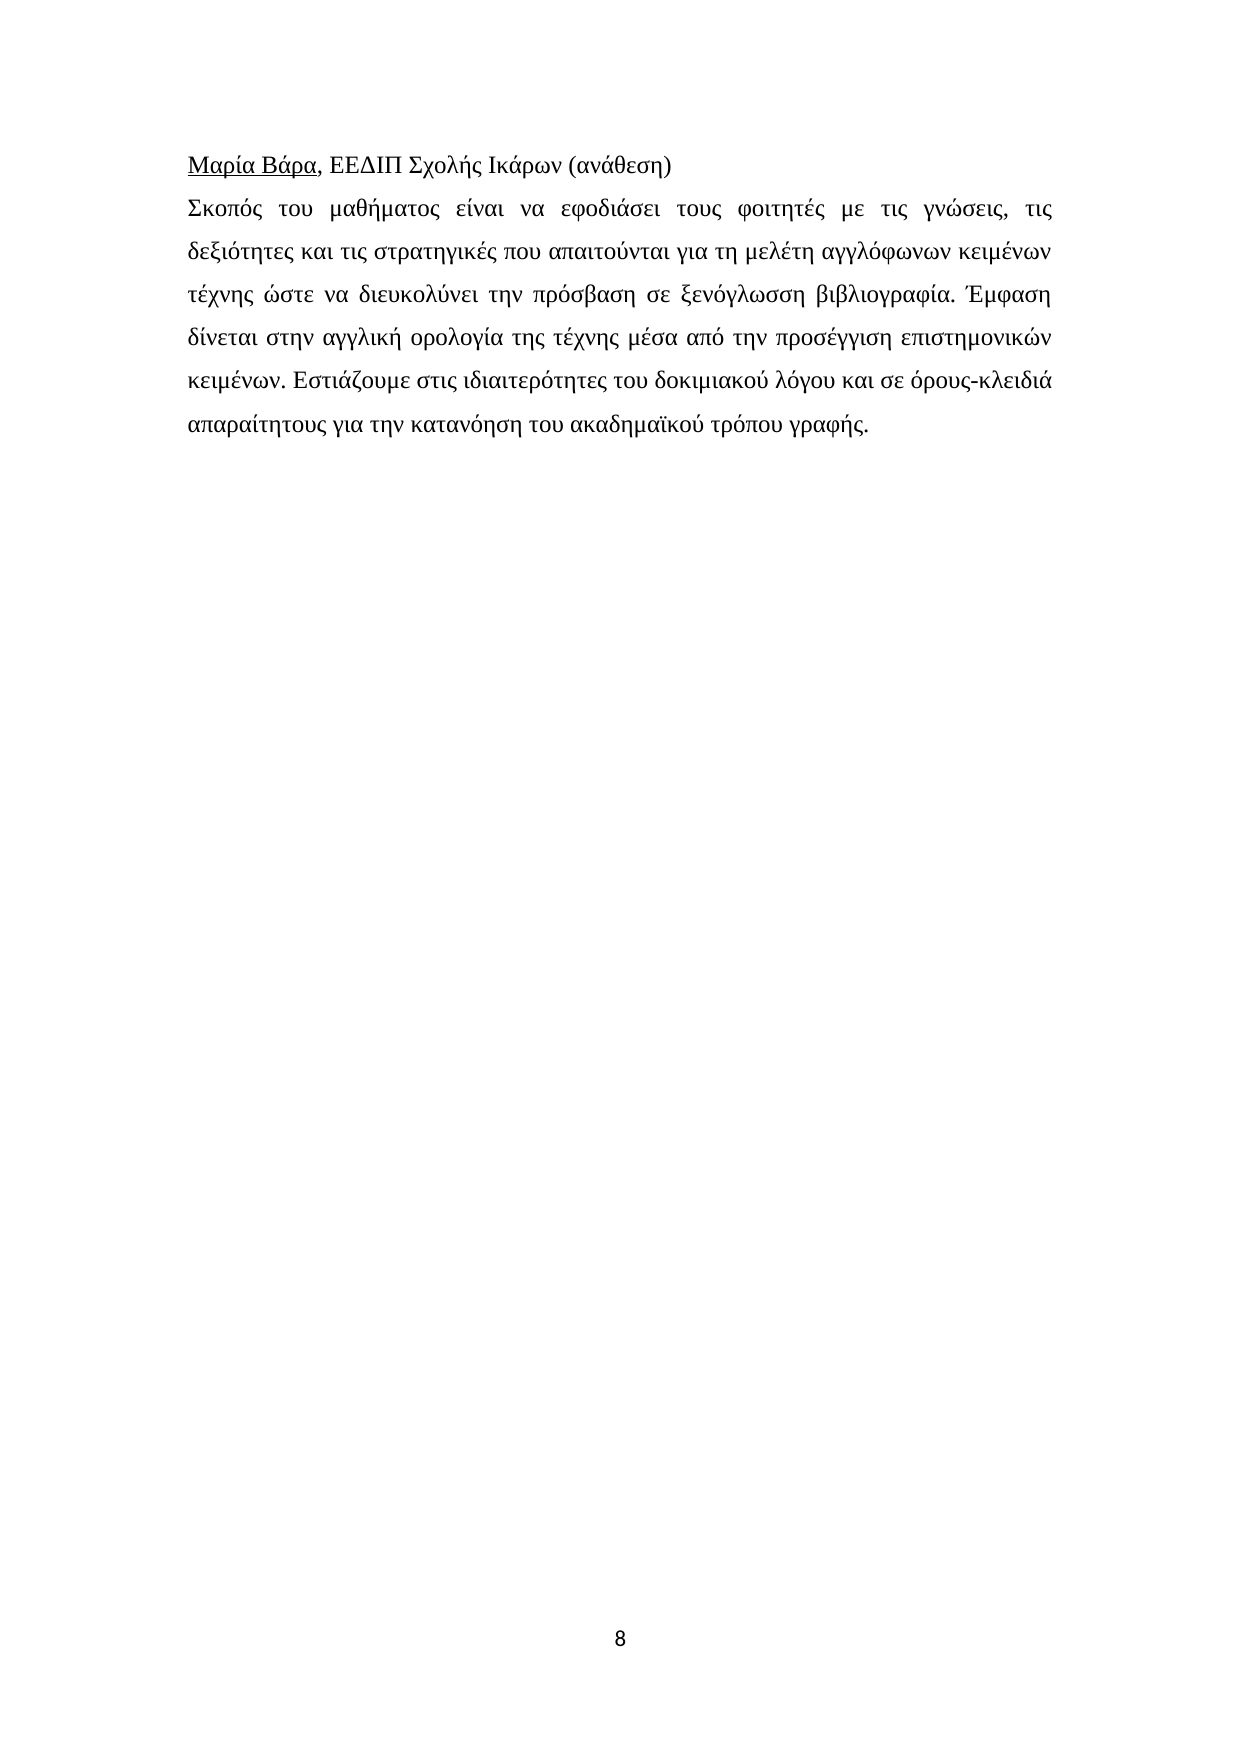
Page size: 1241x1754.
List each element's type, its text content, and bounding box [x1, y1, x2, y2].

list Σκοπός του μαθήματος είναι να εφοδιάσει τους φοιτητές με τις γνώσεις, τις δεξιότητες και τις στρατηγικές που απαιτούνται για τη μελέτη αγγλόφωνων κειμένων τέχνης ώστε να διευκολύνει την πρόσβαση σε ξενόγλωσση βιβλιογραφία. Έμφαση δίνεται στην αγγλική ορολογία της τέχνης μέσα από την προσέγγιση επιστημονικών κειμένων. Εστιάζουμε στις ιδιαιτερότητες του δοκιμιακού λόγου και σε όρους-κλειδιά απαραίτητους για την κατανόηση του ακαδημαϊκού τρόπου γραφής. [187, 193, 1053, 437]
list Μαρία Βάρα, ΕΕΔΙΠ Σχολής Ικάρων (ανάθεση) [187, 150, 1053, 179]
